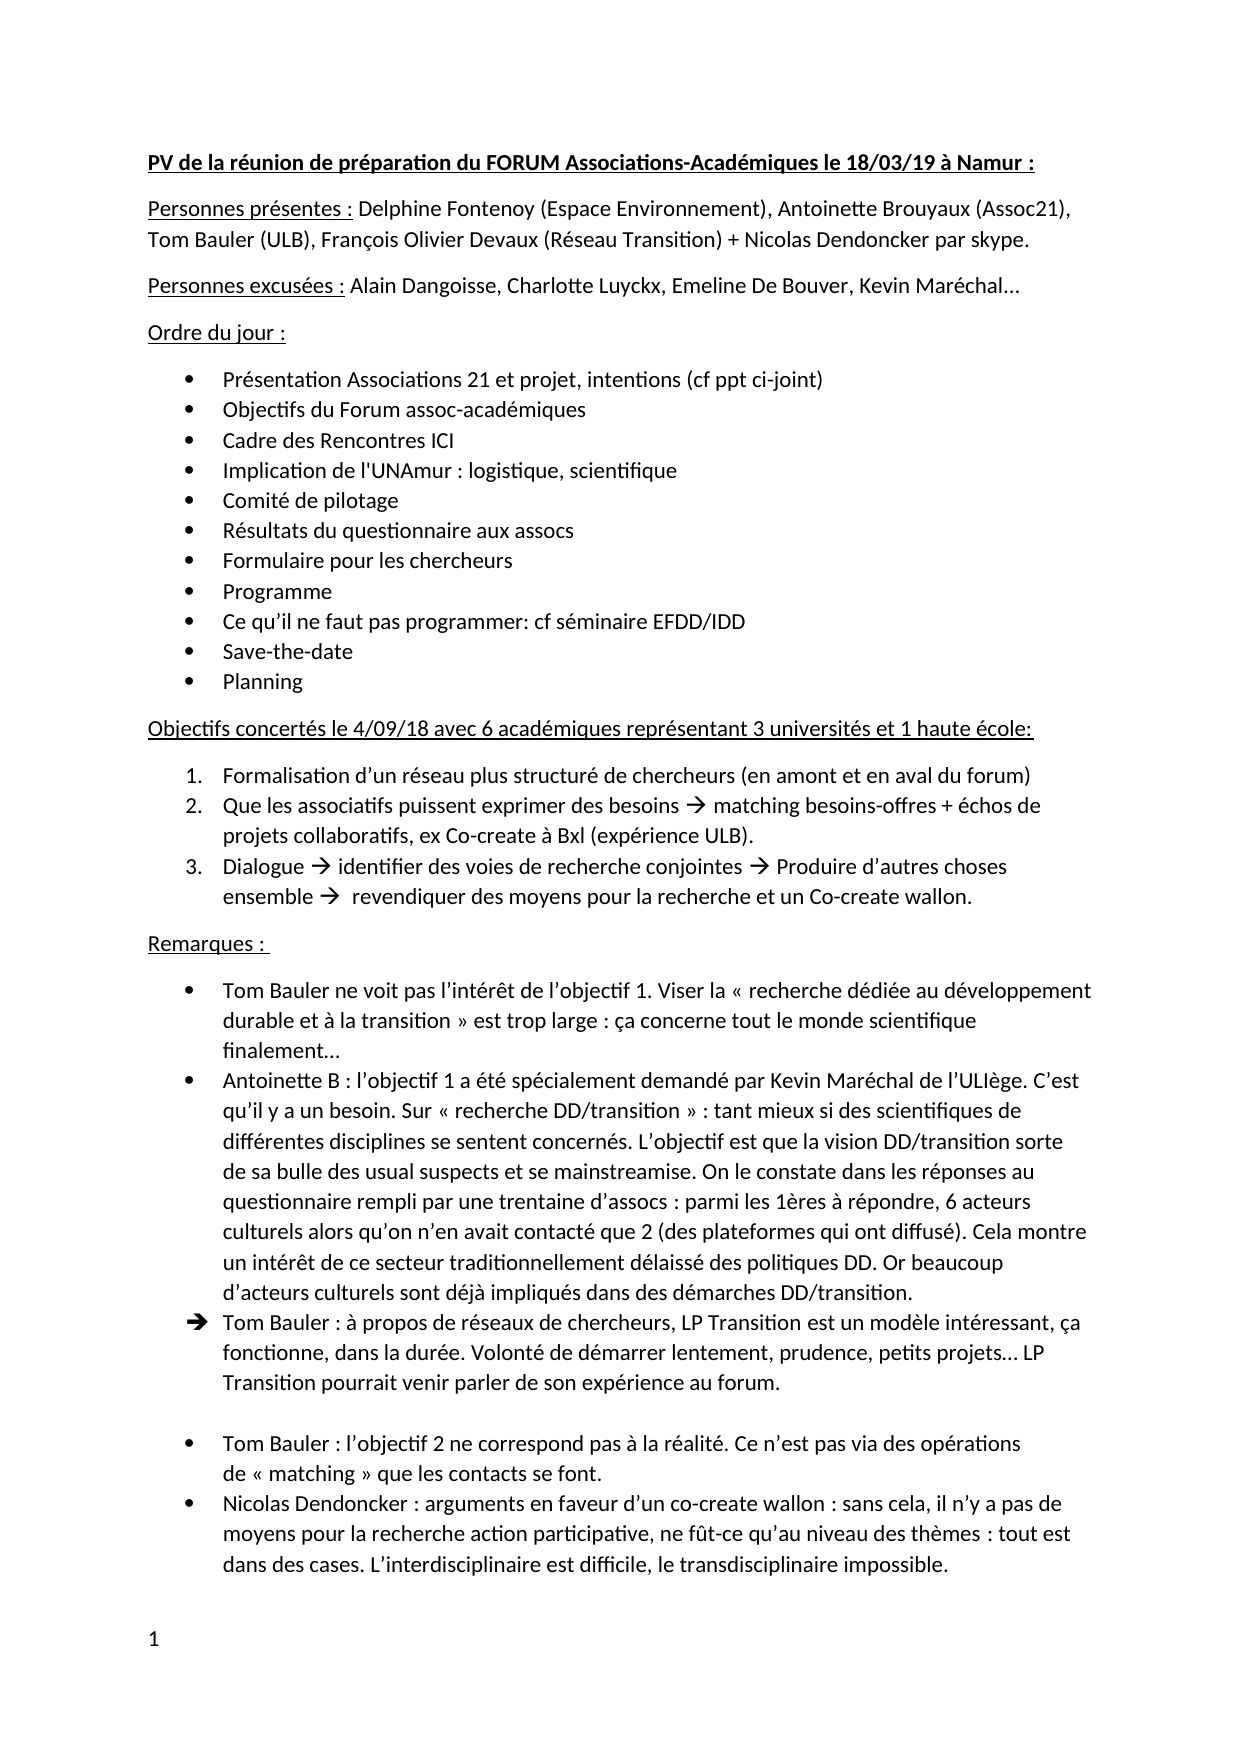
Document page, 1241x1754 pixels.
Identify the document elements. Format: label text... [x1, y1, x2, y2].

list Ce qu’il ne faut pas programmer: cf séminaire EFDD/IDD [185, 607, 1093, 635]
text Remarques : [148, 929, 1093, 957]
list Save-the-date [185, 637, 1093, 665]
list Tom Bauler : à propos de réseaux de chercheurs, LP Transition est un modèle intéressant, ça fonctionne, dans la durée. Volonté de démarrer lentement, prudence, petits projets… LP Transition pourrait venir parler de son expérience au forum. [185, 1308, 1093, 1427]
list Nicolas Dendoncker : arguments en faveur d’un co-create wallon : sans cela, il n’y a pas de moyens pour la recherche action participative, ne fût-ce qu’au niveau des thèmes : tout est dans des cases. L’interdisciplinaire est difficile, le transdisciplinaire impossible. [185, 1489, 1093, 1578]
list Cadre des Rencontres ICI [185, 426, 1093, 454]
list Programme [185, 577, 1093, 605]
text Personnes excusées : Alain Dangoisse, Charlotte Luyckx, Emeline De Bouver, Kevin Maréchal... [148, 272, 1093, 299]
list Formalisation d’un réseau plus structuré de chercheurs (en amont et en aval du forum) [185, 761, 1093, 789]
list Formulaire pour les chercheurs [185, 547, 1093, 574]
list Antoinette B : l’objectif 1 a été spécialement demandé par Kevin Maréchal de l’ULIège. C’est qu’il y a un besoin. Sur « recherche DD/transition » : tant mieux si des scientifiques de différentes disciplines se sentent concernés. L’objectif est que la vision DD/transition sorte de sa bulle des usual suspects et se mainstreamise. On le constate dans les réponses au questionnaire rempli par une trentaine d’assocs : parmi les 1ères à répondre, 6 acteurs culturels alors qu’on n’en avait contacté que 2 (des plateformes qui ont diffusé). Cela montre un intérêt de ce secteur traditionnellement délaissé des politiques DD. Or beaucoup d’acteurs culturels sont déjà impliqués dans des démarches DD/transition. [185, 1066, 1093, 1306]
list Présentation Associations 21 et projet, intentions (cf ppt ci-joint) [185, 365, 1093, 393]
text Personnes présentes : Delphine Fontenoy (Espace Environnement), Antoinette Brouyaux (Assoc21), Tom Bauler (ULB), François Olivier Devaux (Réseau Transition) + Nicolas Dendoncker par skype. [148, 194, 1093, 253]
list Dialogue identifier des voies de recherche conjointes Produire d’autres choses ensemble revendiquer des moyens pour la recherche et un Co-create wallon. [185, 852, 1093, 910]
text Objectifs concertés le 4/09/18 avec 6 académiques représentant 3 universités et 1 haute école: [148, 714, 1093, 742]
list Tom Bauler ne voit pas l’intérêt de l’objectif 1. Viser la « recherche dédiée au développement durable et à la transition » est trop large : ça concerne tout le monde scientifique finalement… [185, 976, 1093, 1064]
list Comité de pilotage [185, 486, 1093, 514]
list Que les associatifs puissent exprimer des besoins matching besoins-offres + échos de projets collaboratifs, ex Co-create à Bxl (expérience ULB). [185, 791, 1093, 849]
list Tom Bauler : l’objectif 2 ne correspond pas à la réalité. Ce n’est pas via des opérations de « matching » que les contacts se font. [185, 1429, 1093, 1487]
list Résultats du questionnaire aux assocs [185, 516, 1093, 544]
text Ordre du jour : [148, 318, 1093, 346]
list Implication de l'UNAmur : logistique, scientifique [185, 456, 1093, 484]
list Objectifs du Forum assoc-académiques [185, 396, 1093, 423]
text PV de la réunion de préparation du FORUM Associations-Académiques le 18/03/19 à Namur : [148, 148, 1093, 176]
list Planning [185, 667, 1093, 695]
